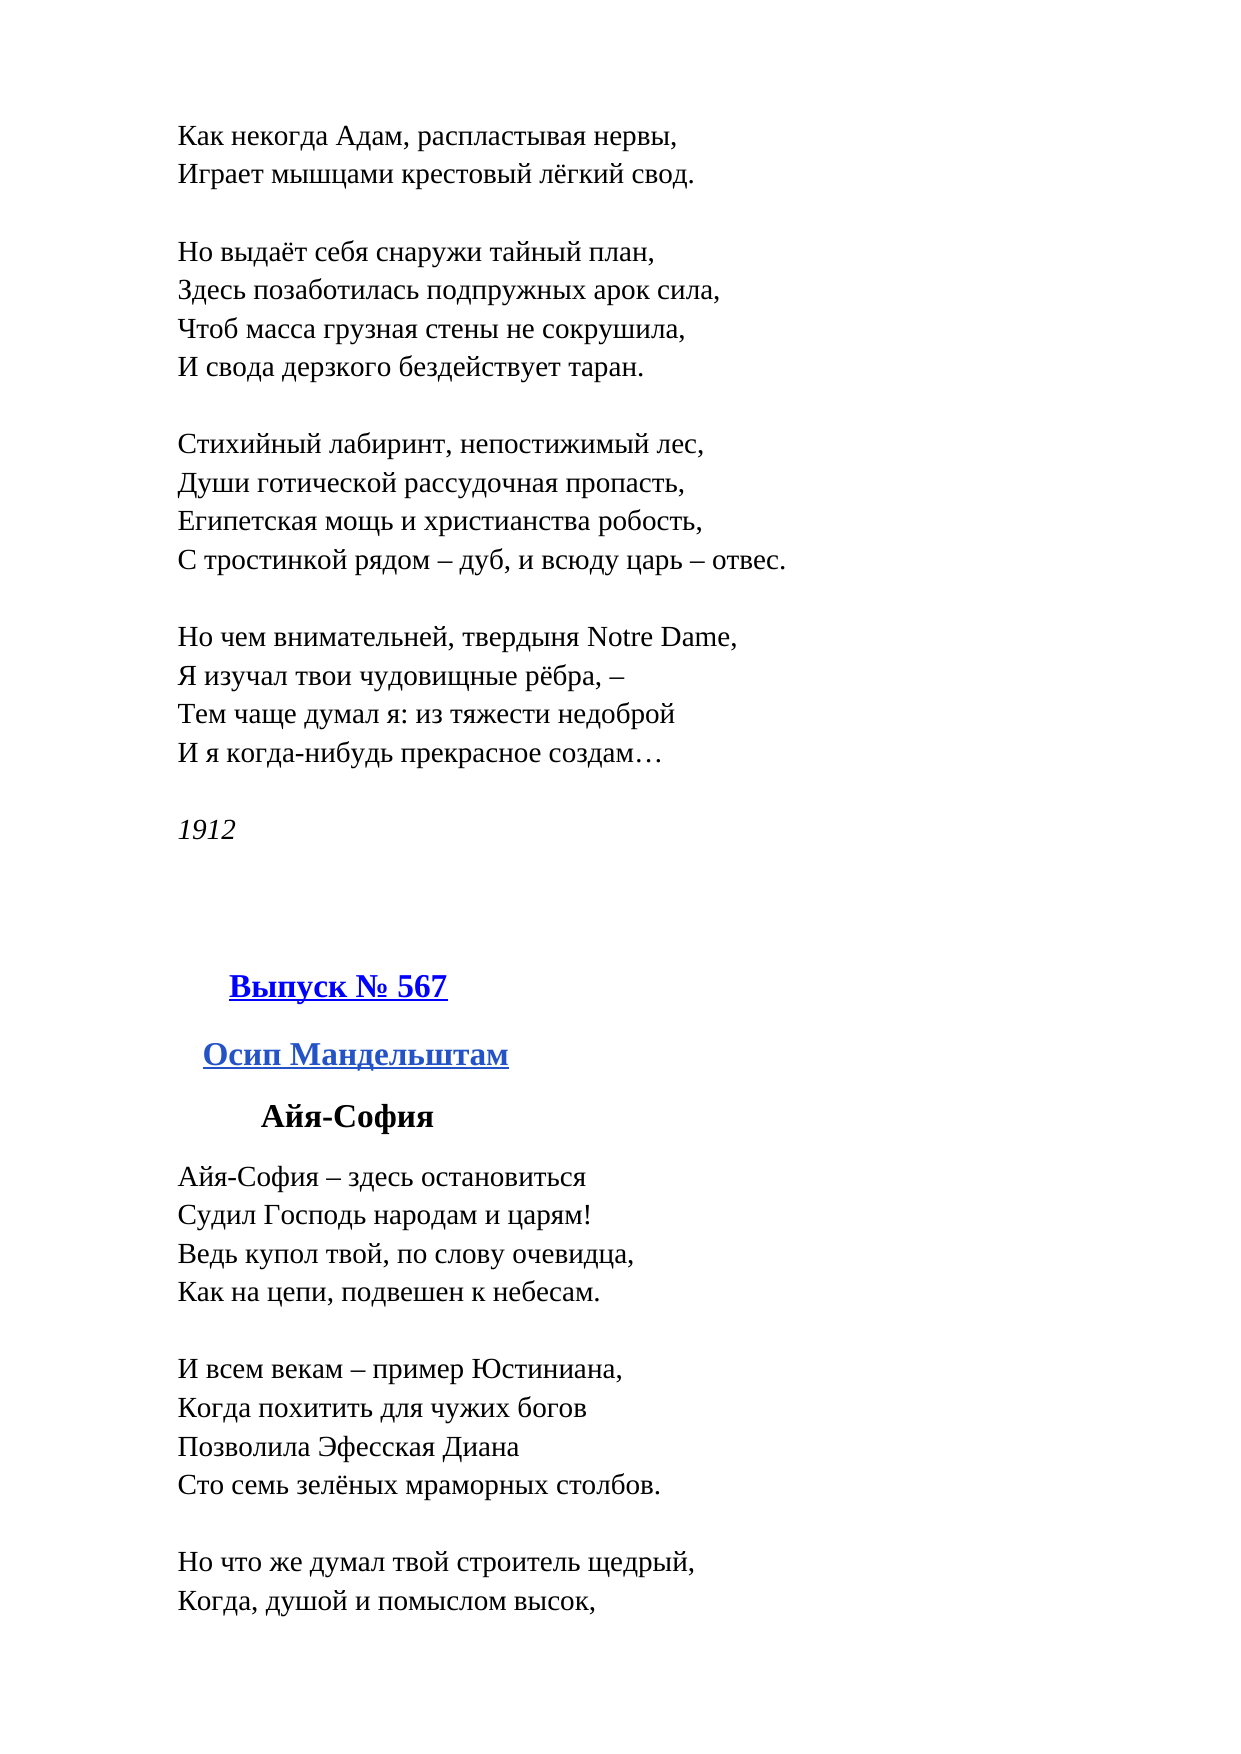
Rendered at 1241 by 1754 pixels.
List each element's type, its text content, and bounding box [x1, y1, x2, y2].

text Осип Мандельштам [177, 1034, 1152, 1072]
text Айя-София [177, 1097, 1152, 1135]
text Выпуск № 567 [177, 966, 1152, 1004]
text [177, 1159, 1152, 1616]
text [177, 118, 1152, 845]
